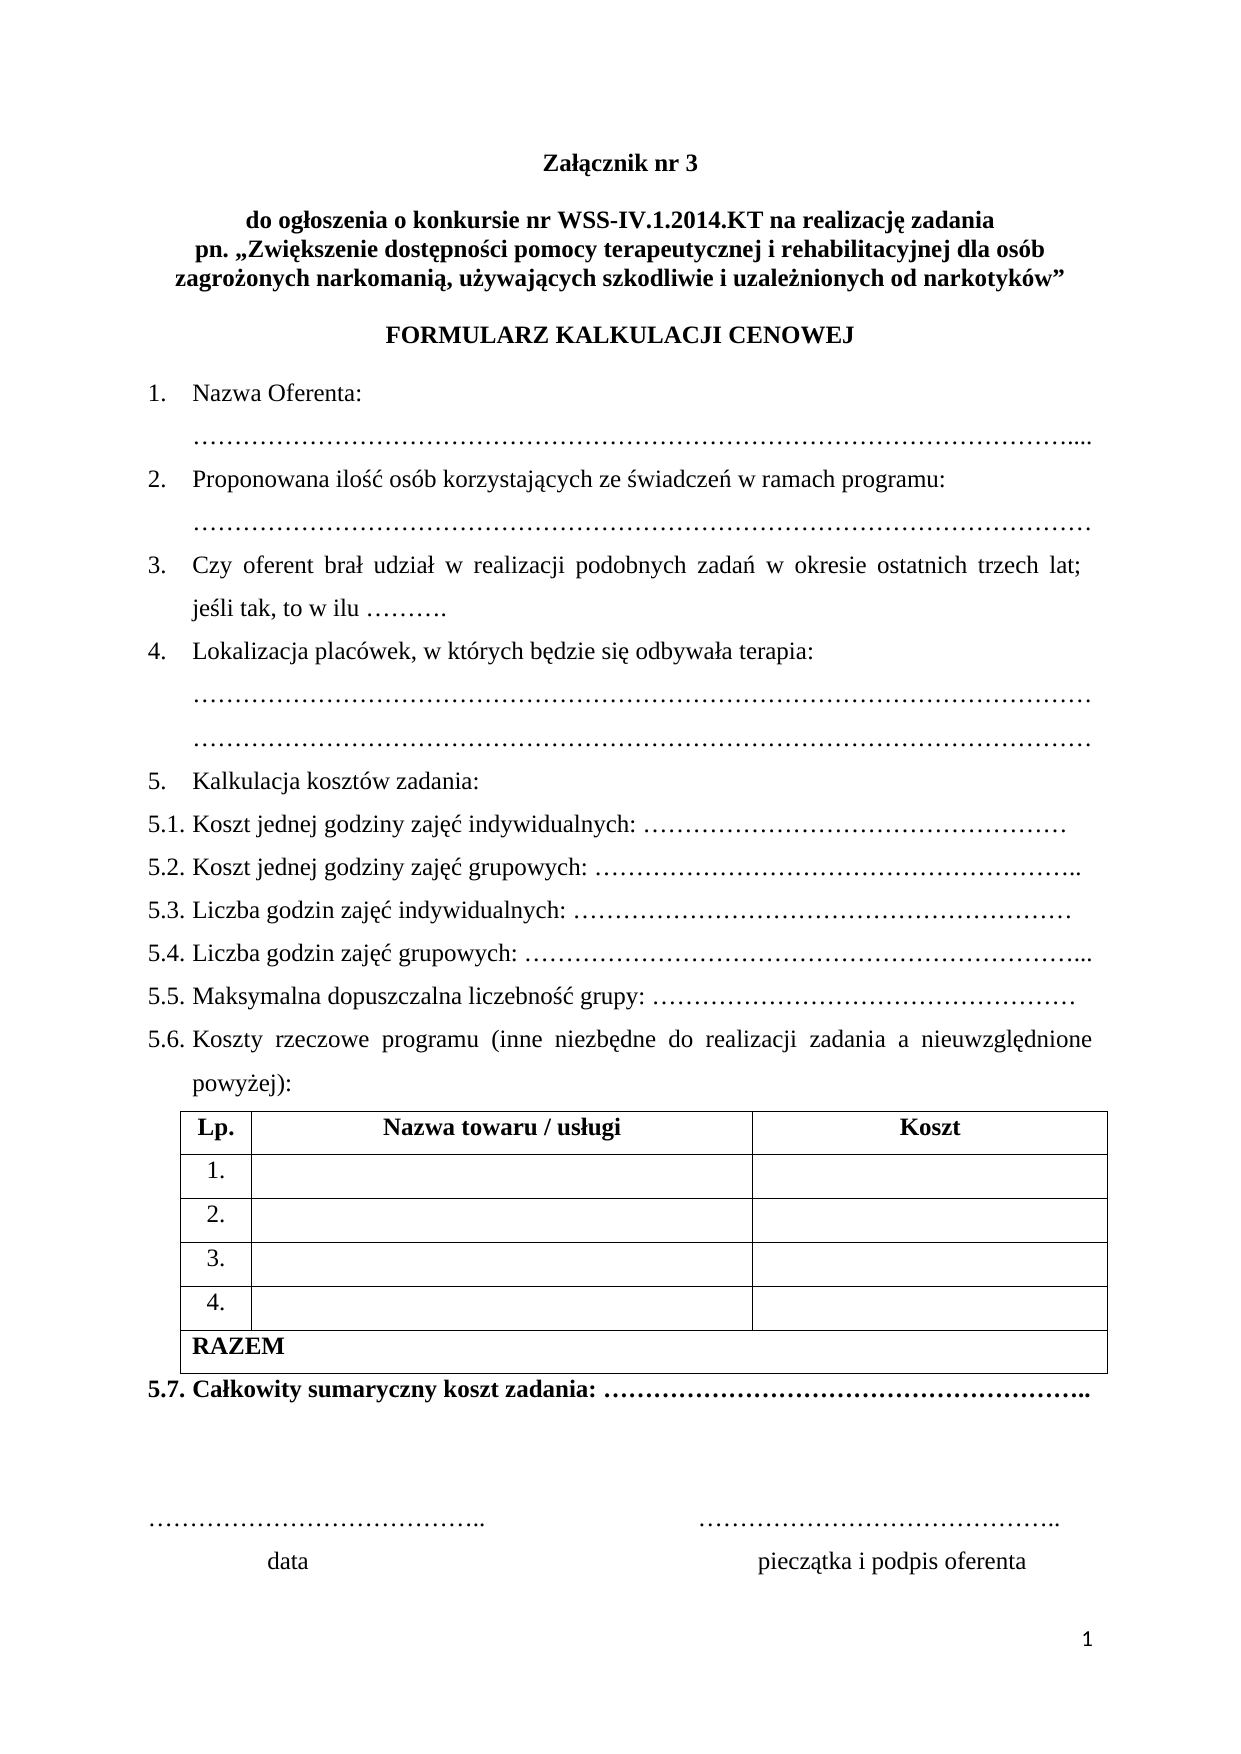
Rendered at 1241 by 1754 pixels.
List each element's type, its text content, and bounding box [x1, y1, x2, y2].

list Liczba godzin zajęć grupowych: …………………………………………………………... [148, 938, 1093, 967]
table_header Koszt [753, 1112, 1107, 1154]
text do ogłoszenia o konkursie nr WSS-IV.1.2014.KT na realizację zadania pn. „Zwiększenie dostępności pomocy terapeutycznej i rehabilitacyjnej dla osób zagrożonych narkomanią, używających szkodliwie i uzależnionych od narkotyków” [148, 205, 1093, 291]
table_cell [252, 1287, 752, 1330]
text ……………………………………………………………………………………………… [192, 507, 1093, 536]
list Całkowity sumaryczny koszt zadania: ………………………………………………….. [148, 1374, 1093, 1403]
list Lokalizacja placówek, w których będzie się odbywała terapia: [148, 636, 1093, 665]
text data pieczątka i podpis oferenta [192, 1546, 1093, 1575]
table_cell [753, 1199, 1107, 1242]
table_header Nazwa towaru / usługi [252, 1112, 752, 1154]
list Kalkulacja kosztów zadania: [148, 766, 1093, 794]
table_header Lp. [181, 1112, 251, 1154]
table_cell [252, 1155, 752, 1198]
text Załącznik nr 3 [148, 148, 1093, 176]
table_cell [753, 1155, 1107, 1198]
list Maksymalna dopuszczalna liczebność grupy: …………………………………………… [148, 981, 1093, 1010]
table_cell [252, 1243, 752, 1286]
table_cell RAZEM [181, 1331, 1107, 1373]
list Czy oferent brał udział w realizacji podobnych zadań w okresie ostatnich trzech lat; jeśli tak, to w ilu ………. [148, 550, 1093, 622]
list Proponowana ilość osób korzystających ze świadczeń w ramach programu: [148, 464, 1093, 493]
list Koszt jednej godziny zajęć indywidualnych: …………………………………………… [148, 809, 1093, 838]
table_cell [252, 1199, 752, 1242]
text FORMULARZ KALKULACJI CENOWEJ [148, 320, 1093, 349]
list Koszty rzeczowe programu (inne niezbędne do realizacji zadania a nieuwzględnione powyżej): [148, 1024, 1093, 1096]
list Koszt jednej godziny zajęć grupowych: ………………………………………………….. [148, 852, 1093, 881]
list Nazwa Oferenta: [148, 378, 1093, 406]
text ……………………………………………………………………………………………………………………………………………………………………………………………… [192, 679, 1093, 751]
text ………………………………….. …………………………………….. [148, 1503, 1093, 1532]
list Liczba godzin zajęć indywidualnych: …………………………………………………… [148, 895, 1093, 924]
table_cell [753, 1287, 1107, 1330]
table_cell 1. [181, 1155, 251, 1198]
table_cell 3. [181, 1243, 251, 1286]
table_cell 4. [181, 1287, 251, 1330]
table_cell 2. [181, 1199, 251, 1242]
text …………………………………………………………………………………………….... [192, 421, 1093, 449]
table_cell [753, 1243, 1107, 1286]
